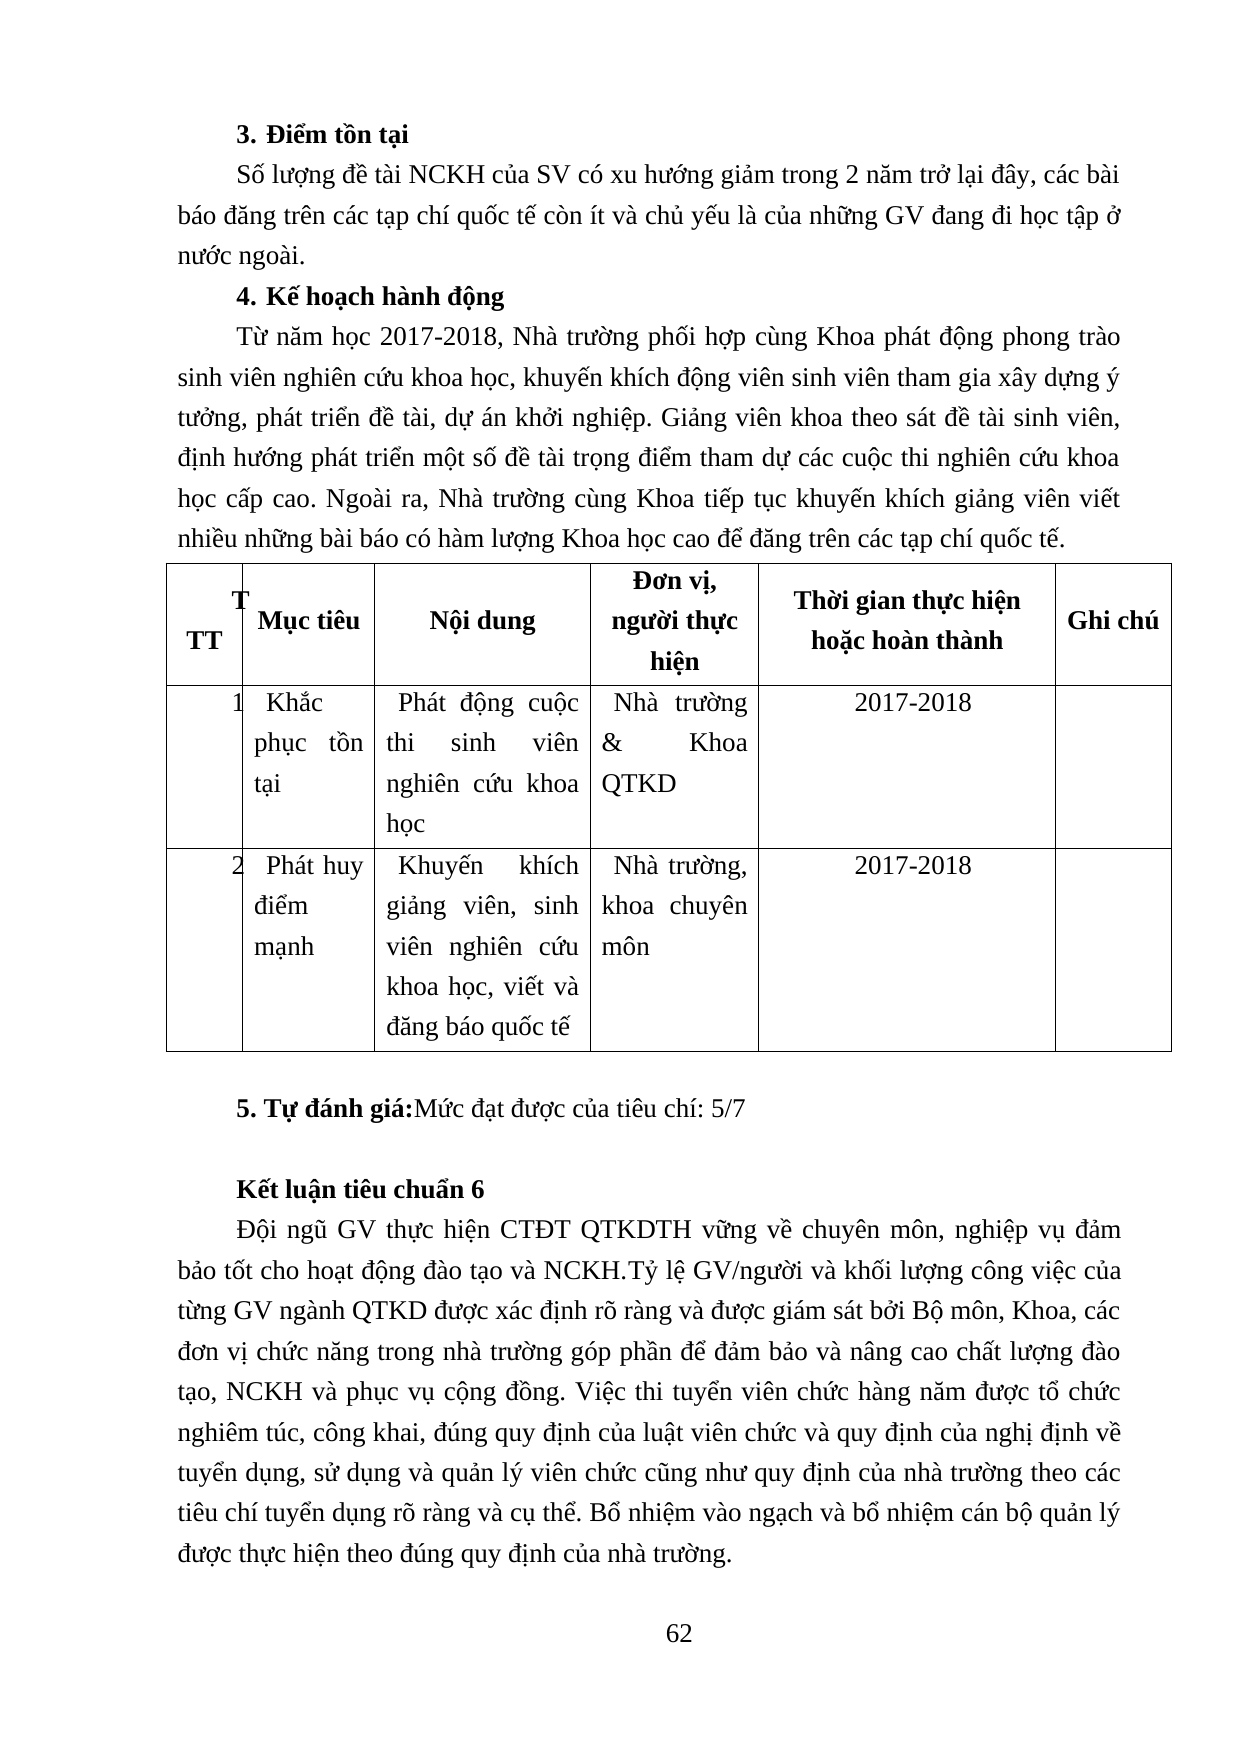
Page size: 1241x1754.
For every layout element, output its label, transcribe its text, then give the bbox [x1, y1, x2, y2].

table_cell Nhà trường, khoa chuyên môn [591, 849, 758, 1051]
table_header Thời gian thực hiện hoặc hoàn thành [759, 564, 1055, 685]
table_cell Nhà trường & Khoa QTKD [591, 686, 758, 848]
table_cell Phát huy điểm mạnh [243, 849, 374, 1051]
text Từ năm học 2017-2018, Nhà trường phối hợp cùng Khoa phát động phong trào sinh viên nghiên cứu khoa học, khuyến khích động viên sinh viên tham gia xây dựng ý tưởng, phát triển đề tài, dự án khởi nghiệp. Giảng viên khoa theo sát đề tài sinh viên, định hướng phát triển một số đề tài trọng điểm tham dự các cuộc thi nghiên cứu khoa học cấp cao. Ngoài ra, Nhà trường cùng Khoa tiếp tục khuyến khích giảng viên viết nhiều những bài báo có hàm lượng Khoa học cao để đăng trên các tạp chí quốc tế. [177, 320, 1122, 553]
table_cell 2017-2018 [759, 686, 1055, 848]
table_cell [1056, 849, 1171, 1051]
table_cell 1 [167, 686, 242, 848]
table_cell 2017-2018 [759, 849, 1055, 1051]
text Đội ngũ GV thực hiện CTĐT QTKDTH vững về chuyên môn, nghiệp vụ đảm bảo tốt cho hoạt động đào tạo và NCKH.Tỷ lệ GV/người và khối lượng công việc của từng GV ngành QTKD được xác định rõ ràng và được giám sát bởi Bộ môn, Khoa, các đơn vị chức năng trong nhà trường góp phần để đảm bảo và nâng cao chất lượng đào tạo, NCKH và phục vụ cộng đồng. Việc thi tuyển viên chức hàng năm được tổ chức nghiêm túc, công khai, đúng quy định của luật viên chức và quy định của nghị định về tuyển dụng, sử dụng và quản lý viên chức cũng như quy định của nhà trường theo các tiêu chí tuyển dụng rõ ràng và cụ thể. Bổ nhiệm vào ngạch và bổ nhiệm cán bộ quản lý được thực hiện theo đúng quy định của nhà trường. [177, 1213, 1122, 1568]
table_header Đơn vị, người thực hiện [591, 564, 758, 685]
table_header Ghi chú [1056, 564, 1171, 685]
text Số lượng đề tài NCKH của SV có xu hướng giảm trong 2 năm trở lại đây, các bài báo đăng trên các tạp chí quốc tế còn ít và chủ yếu là của những GV đang đi học tập ở nước ngoài. [177, 158, 1122, 271]
subtitle Điểm tồn tại [177, 118, 1122, 149]
text 5. Tự đánh giá:Mức đạt được của tiêu chí: 5/7 [177, 1092, 1122, 1123]
table_header TTT [167, 564, 242, 685]
table_cell Khắc phục tồn tại [243, 686, 374, 848]
table_header Mục tiêu [243, 564, 374, 685]
subtitle Kế hoạch hành động [177, 280, 1122, 311]
table_cell 2 [167, 849, 242, 1051]
table_cell Khuyến khích giảng viên, sinh viên nghiên cứu khoa học, viết và đăng báo quốc tế [375, 849, 590, 1051]
table_cell [1056, 686, 1171, 848]
subtitle Kết luận tiêu chuẩn 6 [177, 1173, 1122, 1204]
table_header Nội dung [375, 564, 590, 685]
table_cell Phát động cuộc thi sinh viên nghiên cứu khoa học [375, 686, 590, 848]
